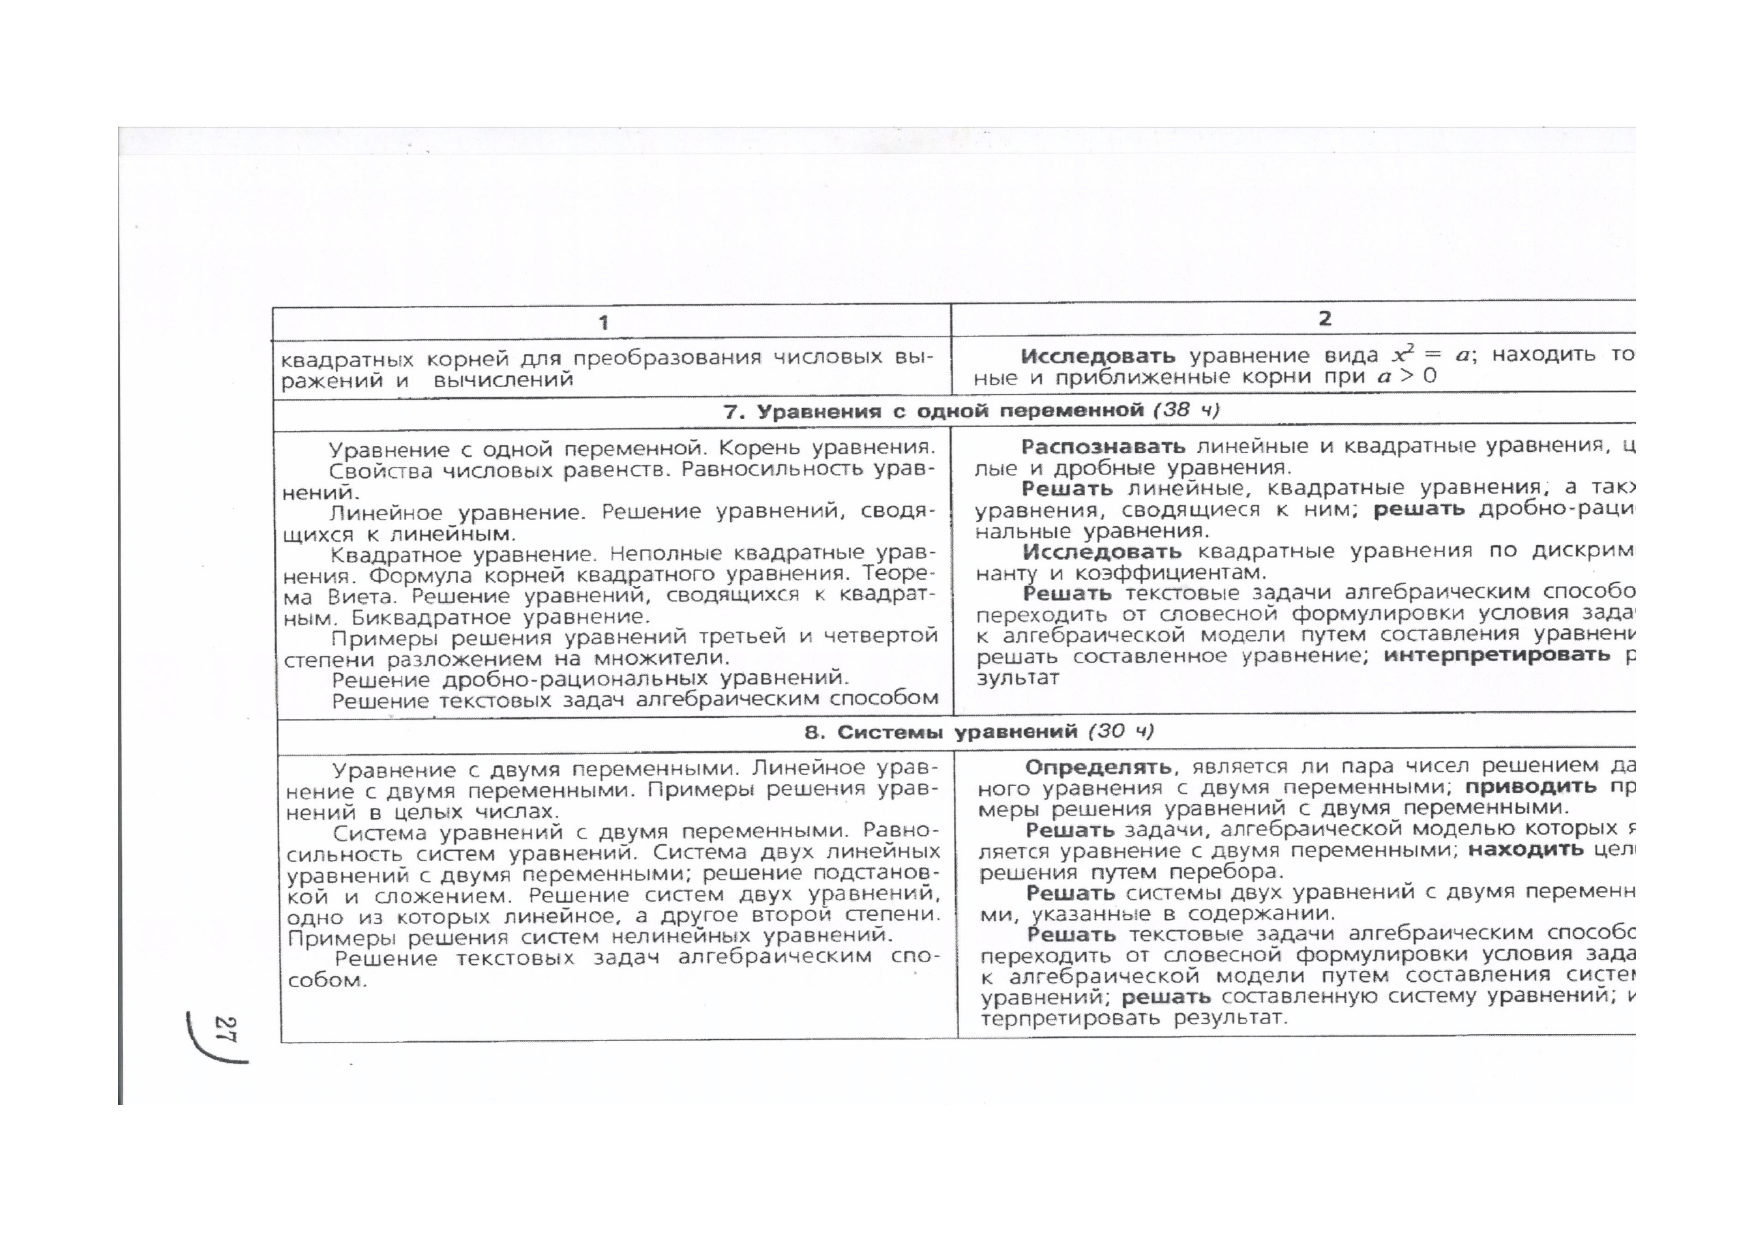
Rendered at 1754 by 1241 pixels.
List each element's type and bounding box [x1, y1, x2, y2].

picture [118, 118, 1636, 1105]
